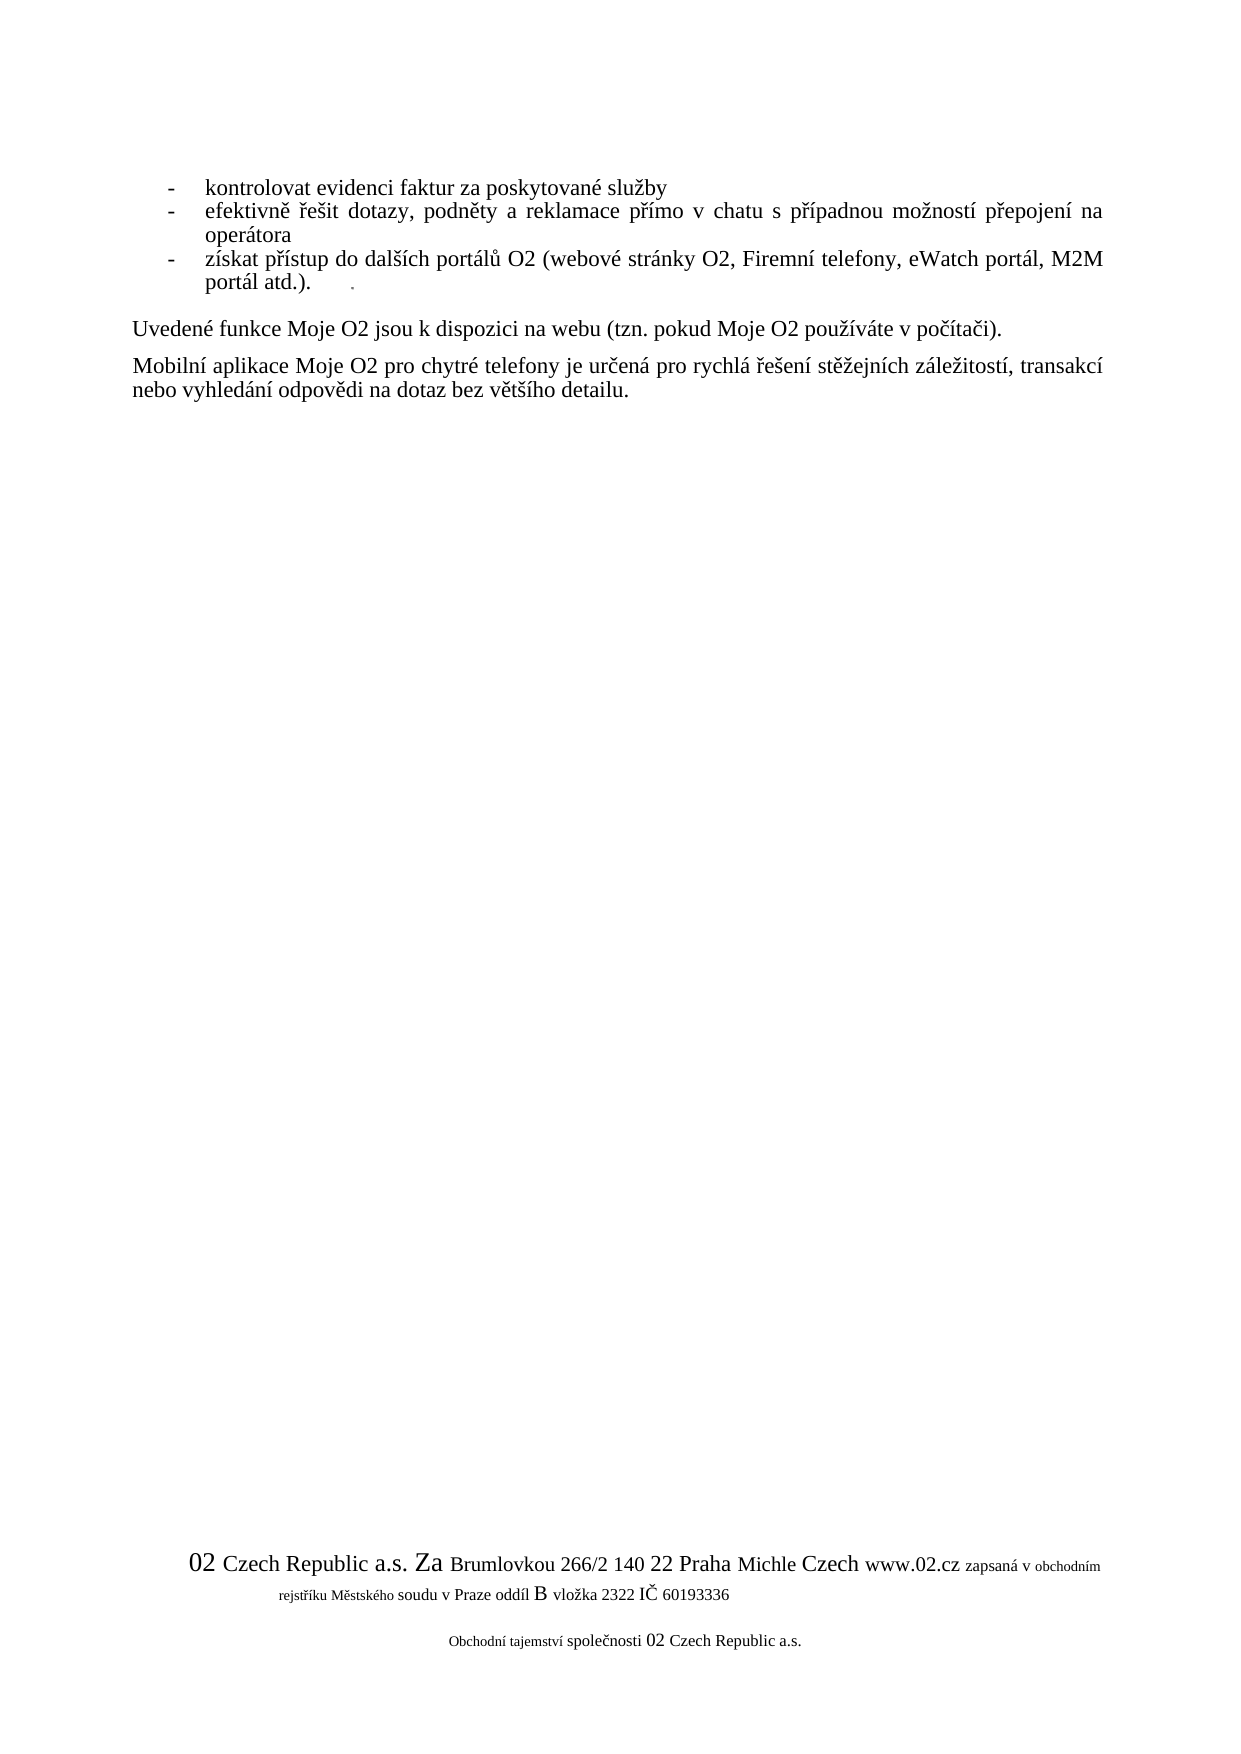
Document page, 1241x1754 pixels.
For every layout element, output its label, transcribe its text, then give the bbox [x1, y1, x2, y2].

text Uvedené funkce Moje O2 jsou k dispozici na webu (tzn. pokud Moje O2 používáte v počítači). [131, 318, 1105, 341]
list efektivně řešit dotazy, podněty a reklamace přímo v chatu s případnou možností přepojení na operátora [167, 200, 1105, 247]
list kontrolovat evidenci faktur za poskytované služby [167, 176, 1105, 200]
text Mobilní aplikace Moje O2 pro chytré telefony je určená pro rychlá řešení stěžejních záležitostí, transakcí nebo vyhledání odpovědi na dotaz bez většího detailu. [132, 354, 1105, 402]
list získat přístup do dalších portálů O2 (webové stránky O2, Firemní telefony, eWatch portál, M2M portál atd.). [167, 247, 1105, 295]
